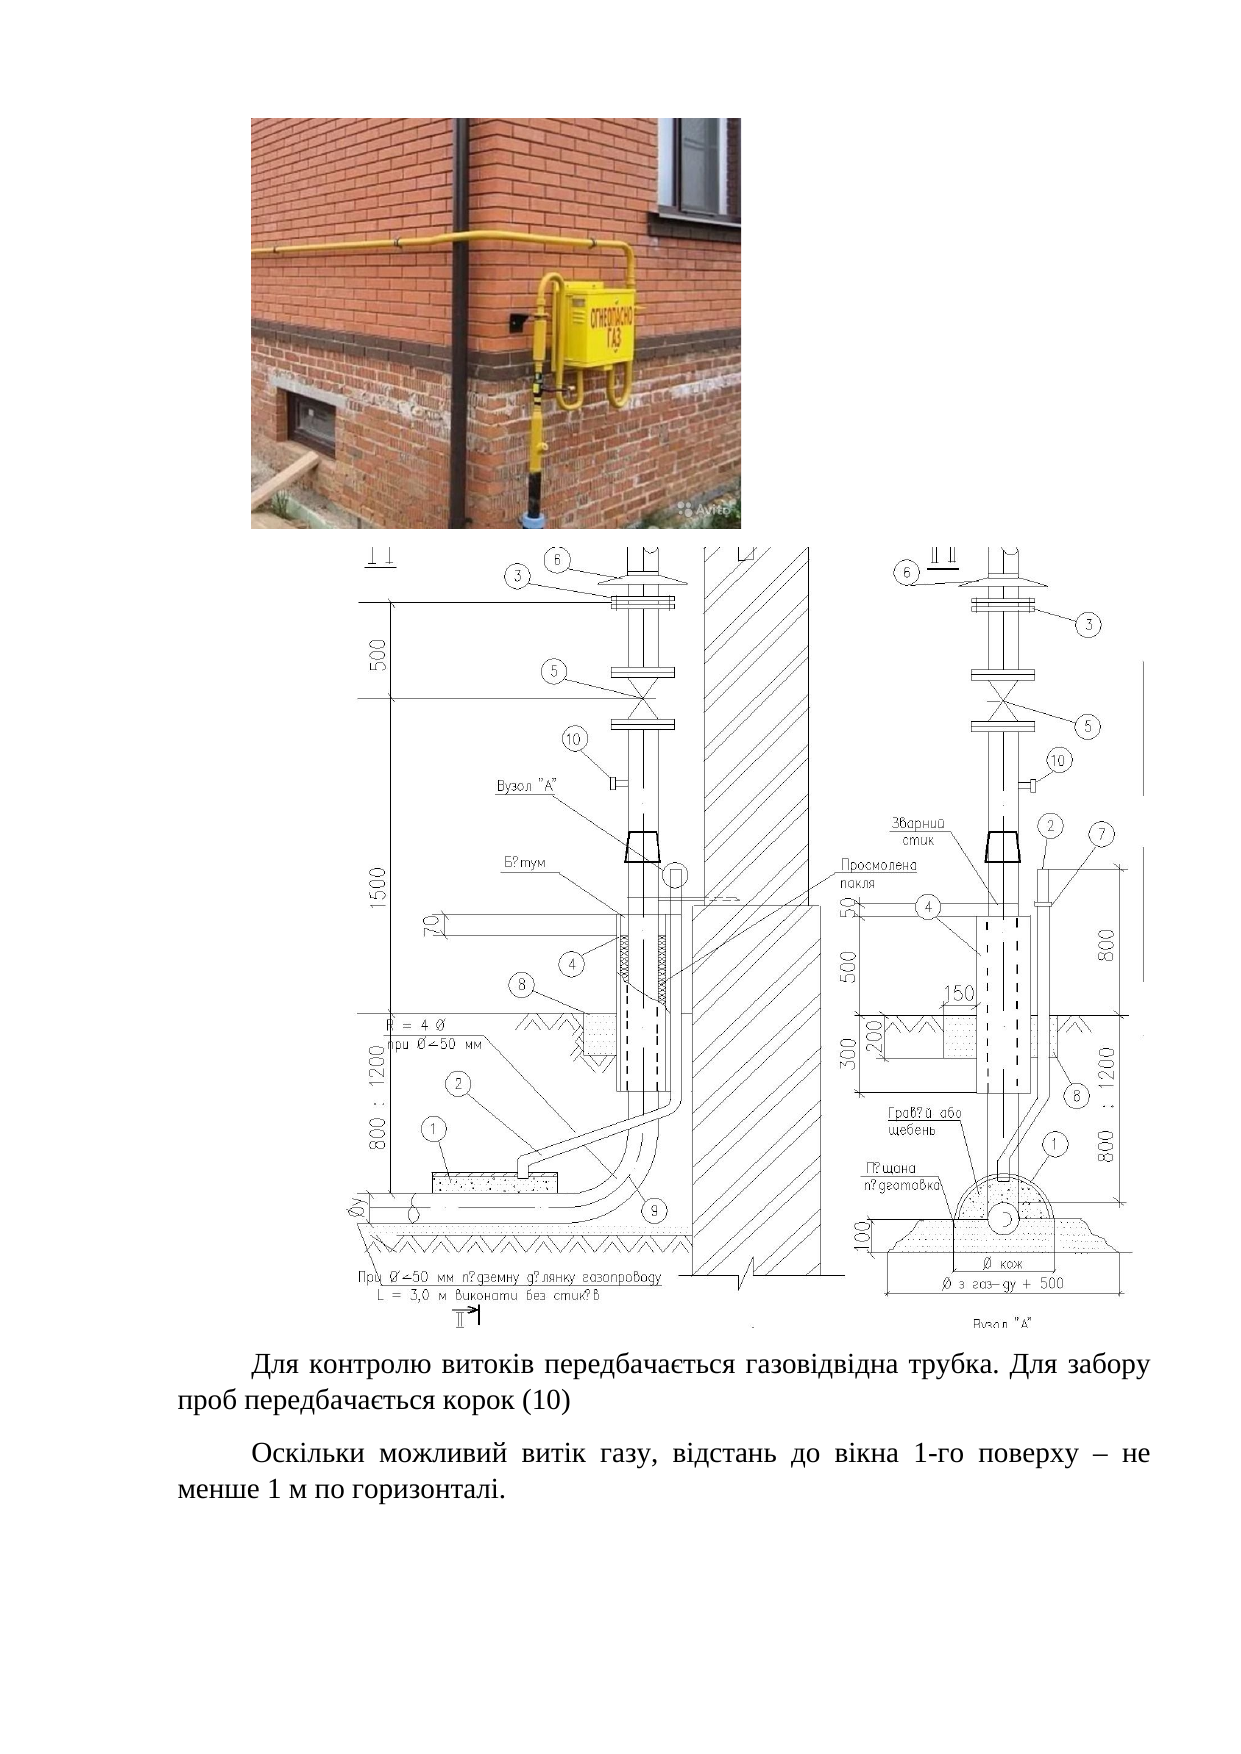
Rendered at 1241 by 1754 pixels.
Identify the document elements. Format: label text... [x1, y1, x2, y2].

text Оскільки можливий витік газу, відстань до вікна 1-го поверху – не менше 1 м по горизонталі. [177, 1435, 1152, 1505]
picture [251, 547, 1226, 1328]
picture [251, 118, 742, 529]
text Для контролю витоків передбачається газовідвідна трубка. Для забору проб передбачається корок (10) [177, 1346, 1152, 1416]
